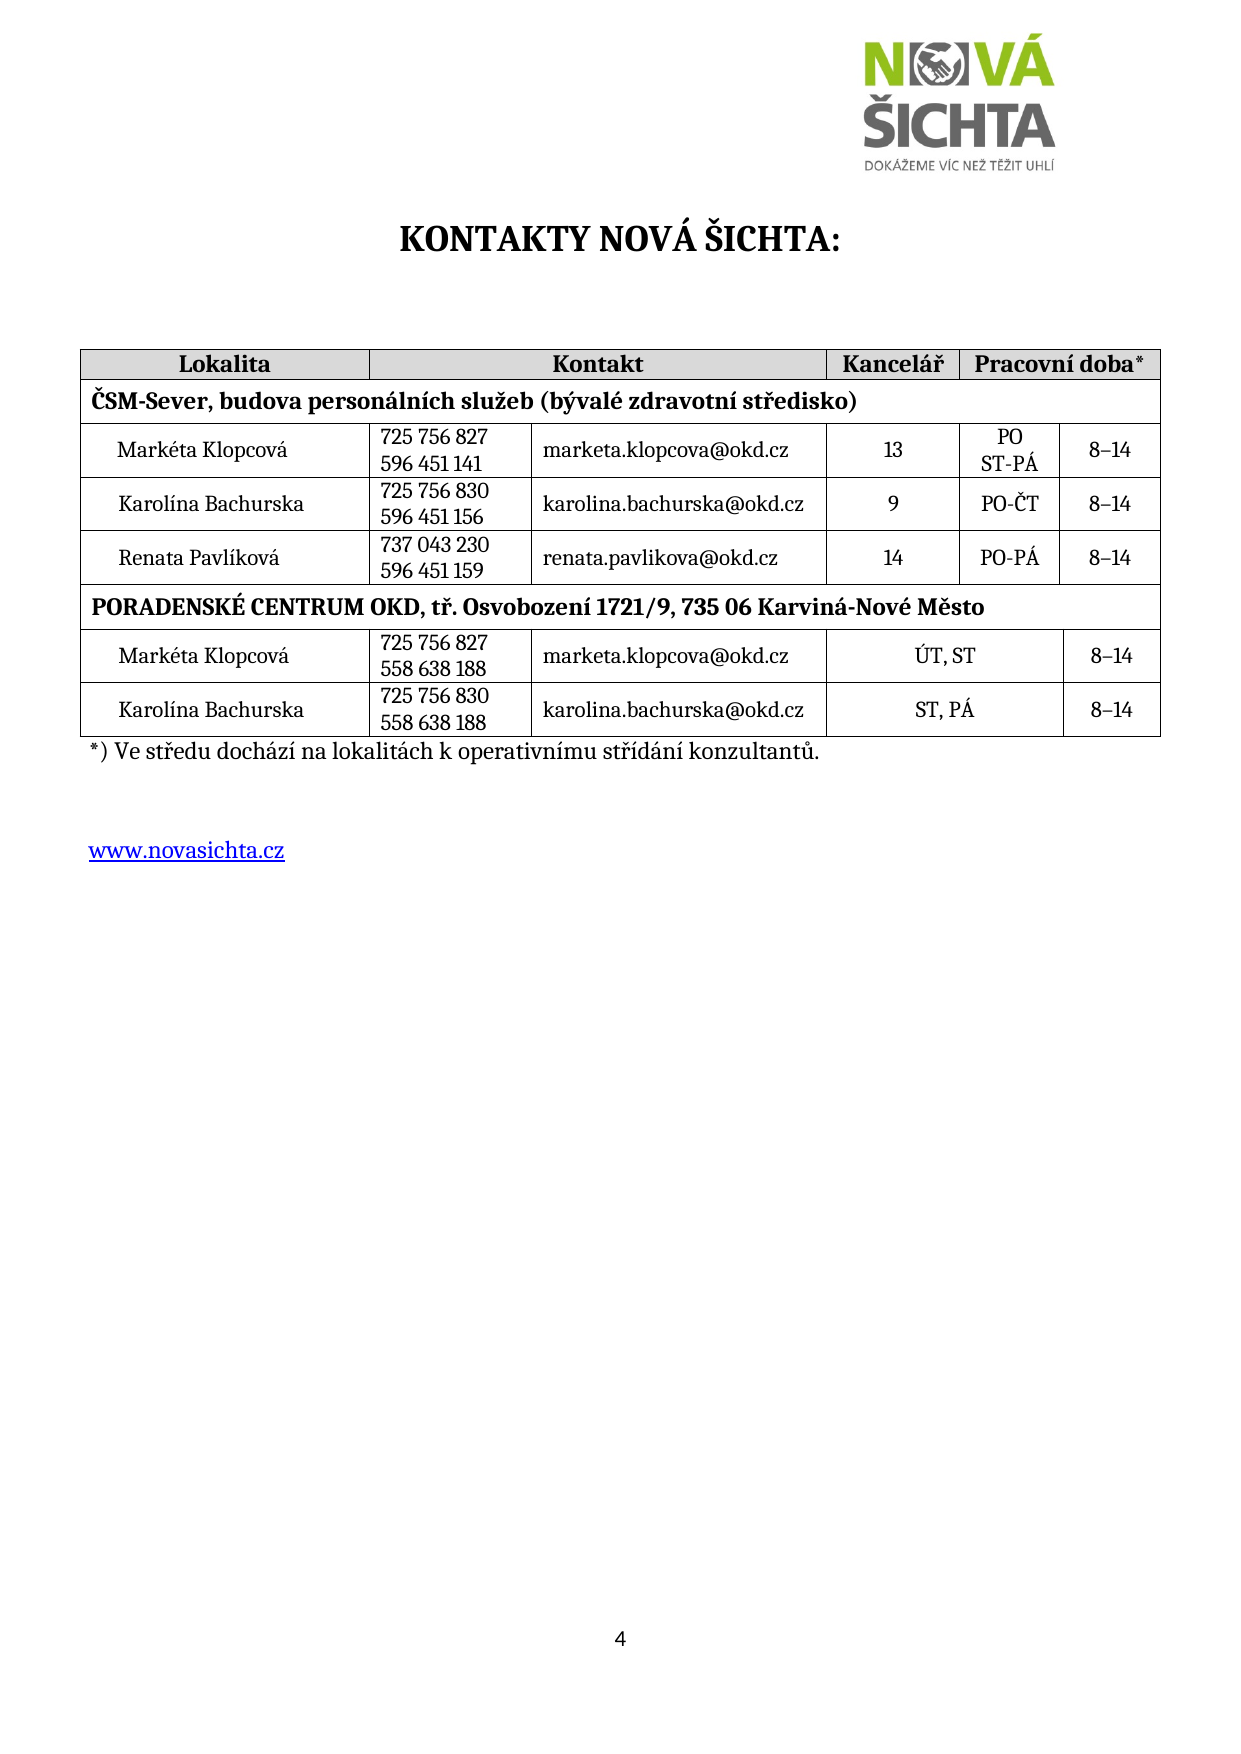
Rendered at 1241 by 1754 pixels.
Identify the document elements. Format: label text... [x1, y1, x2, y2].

text *) Ve středu dochází na lokalitách k operativnímu střídání konzultantů. [88, 737, 1093, 766]
table_cell marketa.klopcova@okd.cz [532, 424, 826, 477]
table_cell 9 [827, 478, 959, 530]
text www.novasichta.cz [88, 836, 1093, 865]
table_cell PORADENSKÉ CENTRUM OKD, tř. Osvobození 1721/9, 735 06 Karviná-Nové Město [81, 585, 1160, 628]
table_cell 725 756 827 558 638 188 [370, 630, 531, 682]
table_cell 8–14 [1064, 683, 1160, 736]
table_cell 13 [827, 424, 959, 477]
table_cell 737 043 230 596 451 159 [370, 531, 531, 584]
table_cell Markéta Klopcová [81, 630, 369, 682]
table_cell 8–14 [1060, 531, 1160, 584]
table_cell 725 756 830 558 638 188 [370, 683, 531, 736]
table_cell Karolína Bachurska [81, 683, 369, 736]
table_cell 14 [827, 531, 959, 584]
table_cell ČSM-Sever, budova personálních služeb (bývalé zdravotní středisko) [81, 380, 1160, 423]
table_cell marketa.klopcova@okd.cz [532, 630, 826, 682]
picture [824, 0, 1093, 207]
table_cell 725 756 827 596 451 141 [370, 424, 531, 477]
table_cell 725 756 830 596 451 156 [370, 478, 531, 530]
table_cell PO-PÁ [960, 531, 1059, 584]
table_cell Karolína Bachurska [81, 478, 369, 530]
table_header Kancelář [827, 350, 959, 379]
table_header Kontakt [370, 350, 826, 379]
table_cell Renata Pavlíková [81, 531, 369, 584]
table_cell karolina.bachurska@okd.cz [532, 478, 826, 530]
table_cell 8–14 [1064, 630, 1160, 682]
table_cell PO-ČT [960, 478, 1059, 530]
table_cell renata.pavlikova@okd.cz [532, 531, 826, 584]
table_cell 8–14 [1060, 478, 1160, 530]
table_cell karolina.bachurska@okd.cz [532, 683, 826, 736]
table_cell PO ST-PÁ [960, 424, 1059, 477]
table_cell 8–14 [1060, 424, 1160, 477]
table_cell ST, PÁ [827, 683, 1063, 736]
table_cell Markéta Klopcová [81, 424, 369, 477]
text KONTAKTY NOVÁ ŠICHTA: [148, 218, 1093, 261]
table_cell ÚT, ST [827, 630, 1063, 682]
table_header Lokalita [81, 350, 369, 379]
table_header Pracovní doba* [960, 350, 1160, 379]
